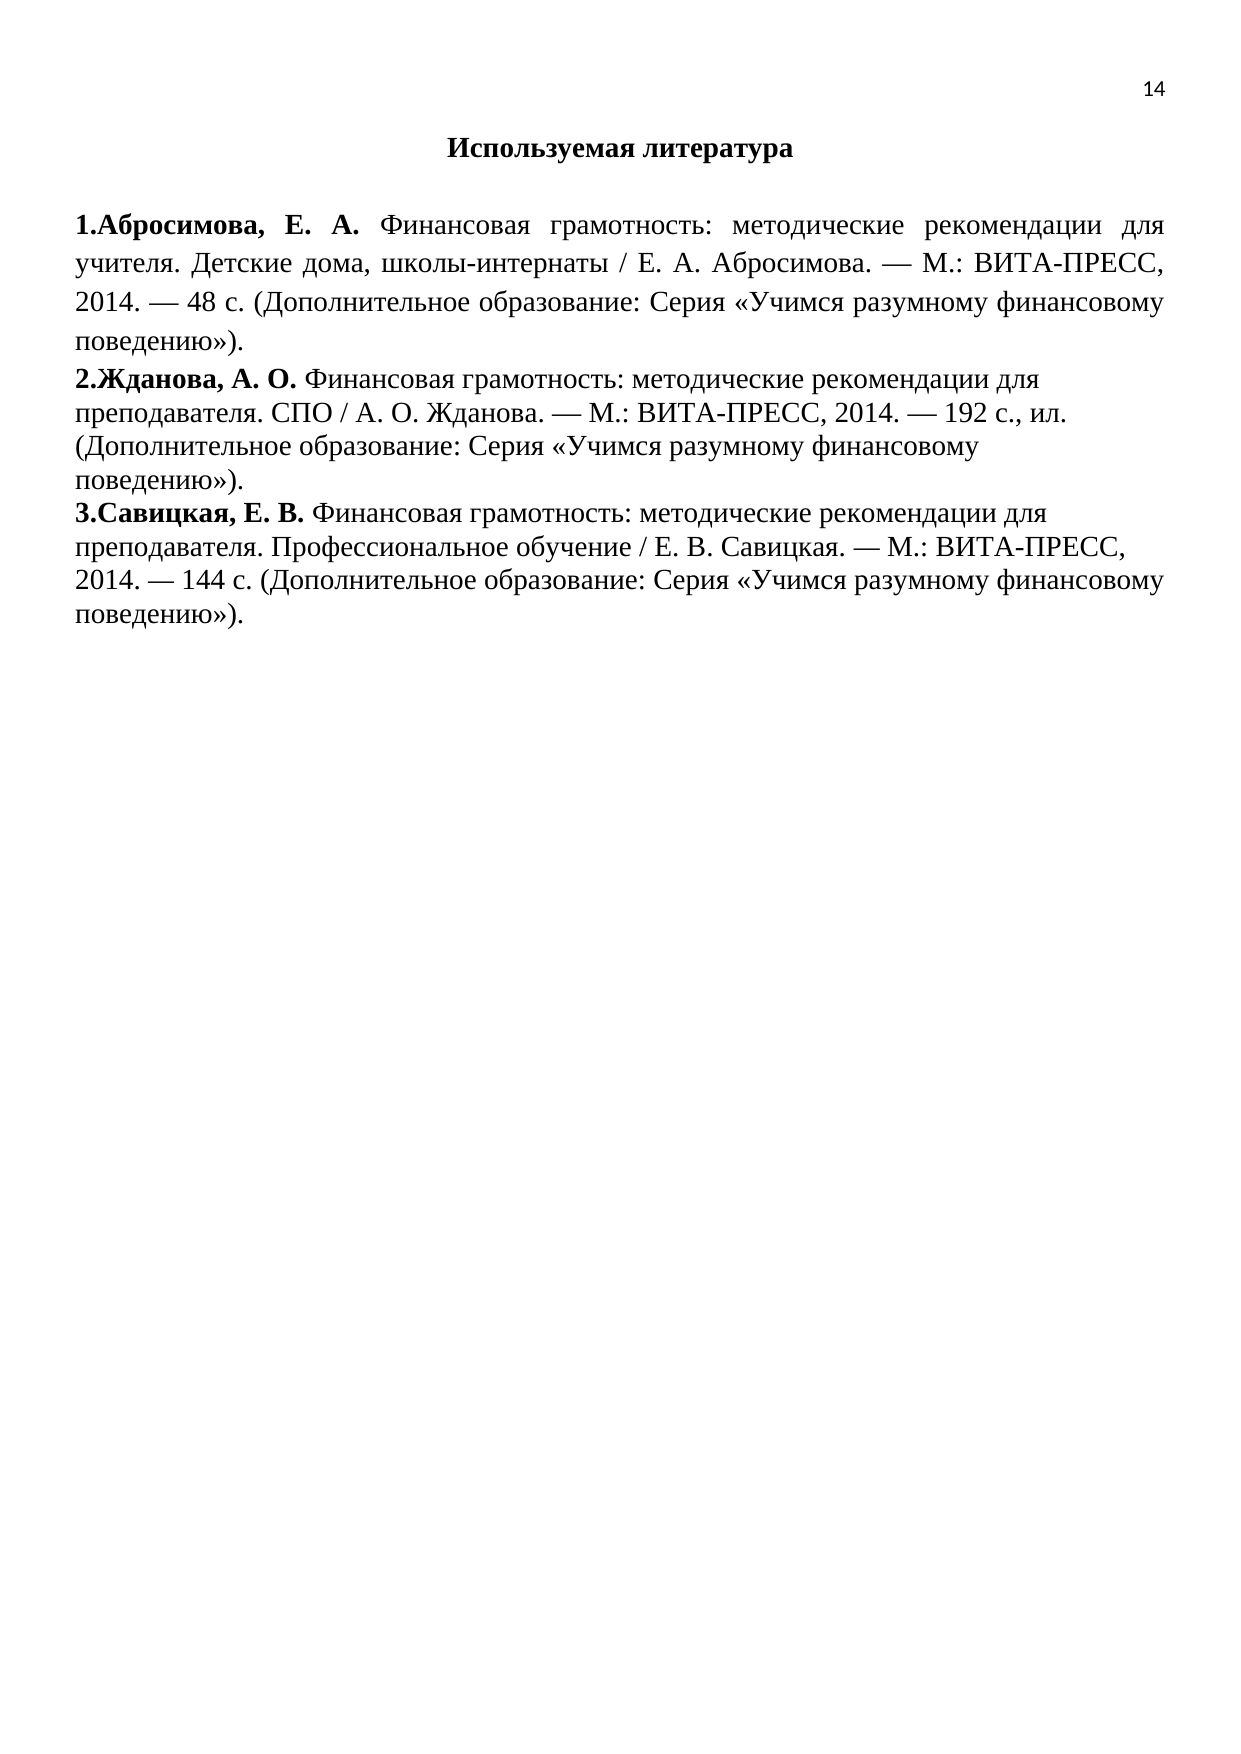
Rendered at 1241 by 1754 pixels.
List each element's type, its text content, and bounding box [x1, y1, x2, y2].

text 2.Жданова, А. О. Финансовая грамотность: методические рекомендации для преподавателя. СПО / А. О. Жданова. — М.: ВИТА-ПРЕСС, 2014. — 192 с., ил. (Дополнительное образование: Серия «Учимся разумному финансовому [75, 361, 1165, 462]
text Используемая литература [75, 130, 1165, 163]
text 3.Савицкая, Е. В. Финансовая грамотность: методические рекомендации для преподавателя. Профессиональное обучение / Е. В. Савицкая. — М.: ВИТА-ПРЕСС, 2014. — 144 c. (Дополнительное образование: Серия «Учимся разумному финансовому поведению»). [75, 495, 1165, 629]
text поведению»). [75, 462, 1165, 495]
text 1.Абросимова, Е. А. Финансовая грамотность: методические рекомендации для учителя. Детские дома, школы-интернаты / Е. А. Абросимова. — М.: ВИТА-ПРЕСС, 2014. — 48 с. (Дополнительное образование: Серия «Учимся разумному финансовому поведению»). [75, 207, 1165, 356]
